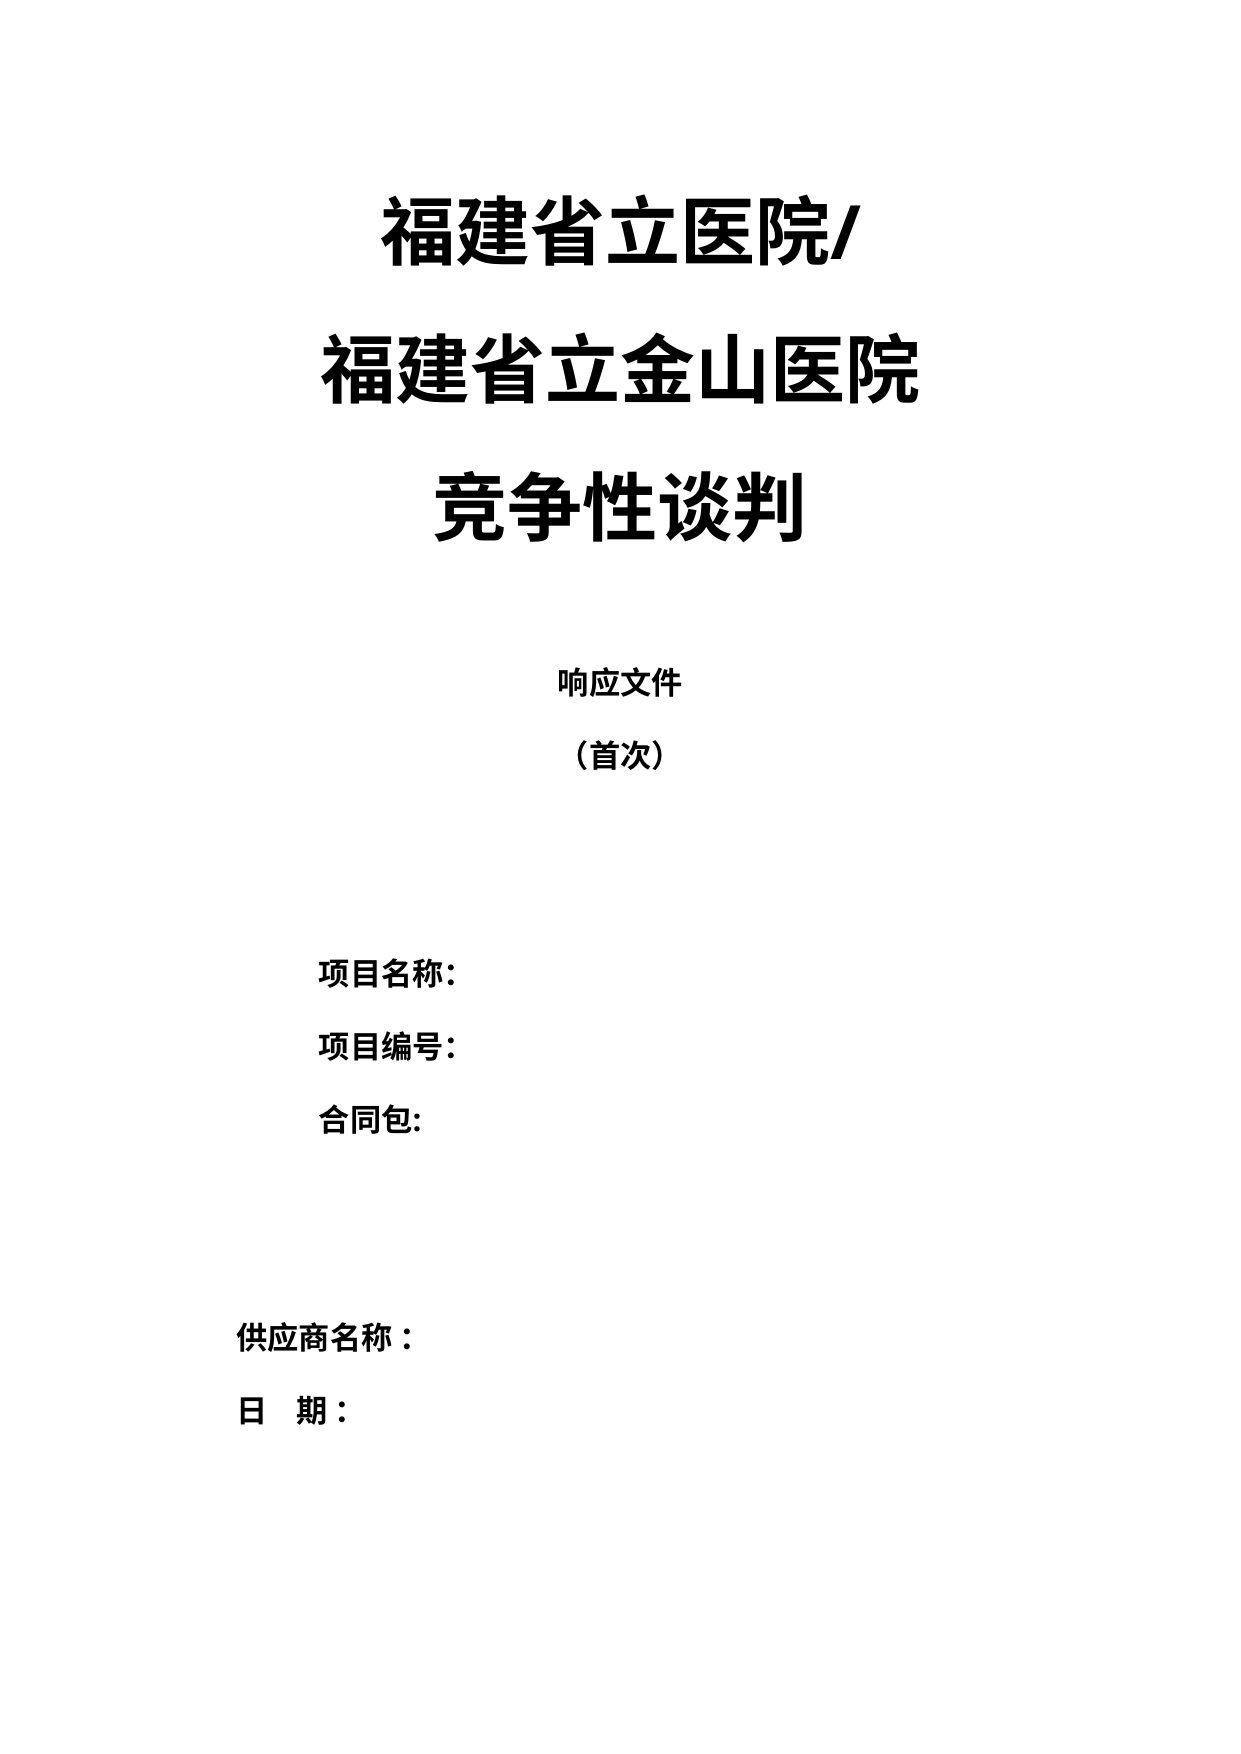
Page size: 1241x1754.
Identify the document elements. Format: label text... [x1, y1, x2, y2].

text （首次） [187, 721, 1053, 786]
text 竞争性谈判 [187, 438, 1053, 568]
text 供应商名称 ： [187, 1303, 1053, 1368]
text 响应文件 [187, 648, 1053, 713]
text 福建省立医院/ [187, 162, 1053, 292]
text 项目编号： [187, 1012, 1053, 1077]
text 日 期 ： [187, 1376, 1053, 1441]
text 项目名称： [187, 939, 1053, 1004]
text 福建省立金山医院 [187, 300, 1053, 430]
text 合同包: [187, 1085, 1053, 1150]
